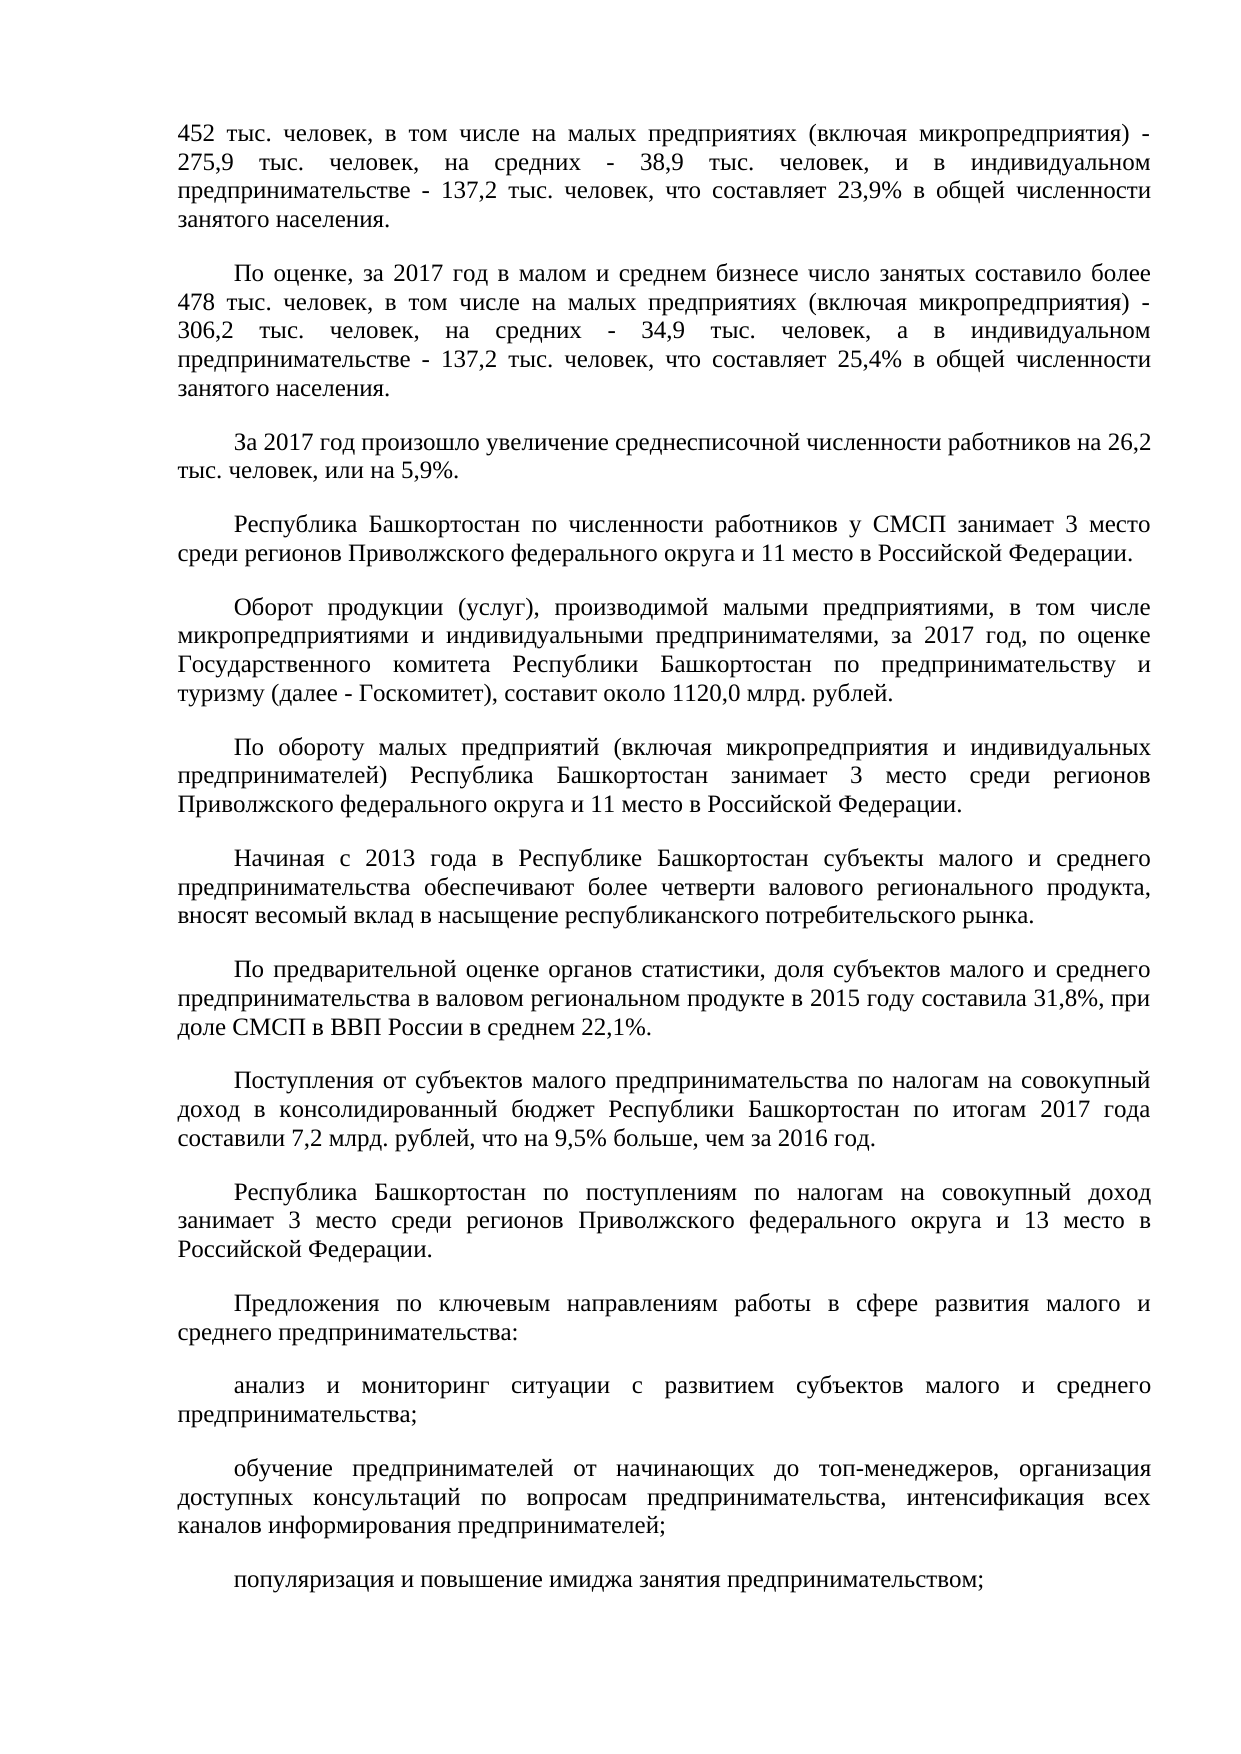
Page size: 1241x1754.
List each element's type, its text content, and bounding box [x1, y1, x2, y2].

text По предварительной оценке органов статистики, доля субъектов малого и среднего предпринимательства в валовом региональном продукте в 2015 году составила 31,8%, при доле СМСП в ВВП России в среднем 22,1%. [177, 954, 1152, 1041]
text Предложения по ключевым направлениям работы в сфере развития малого и среднего предпринимательства: [177, 1288, 1152, 1346]
text По обороту малых предприятий (включая микропредприятия и индивидуальных предпринимателей) Республика Башкортостан занимает 3 место среди регионов Приволжского федерального округа и 11 место в Российской Федерации. [177, 732, 1152, 818]
text Начиная с 2013 года в Республике Башкортостан субъекты малого и среднего предпринимательства обеспечивают более четверти валового регионального продукта, вносят весомый вклад в насыщение республиканского потребительского рынка. [177, 843, 1152, 929]
text Республика Башкортостан по поступлениям по налогам на совокупный доход занимает 3 место среди регионов Приволжского федерального округа и 13 место в Российской Федерации. [177, 1177, 1152, 1263]
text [177, 118, 1152, 233]
text обучение предпринимателей от начинающих до топ-менеджеров, организация доступных консультаций по вопросам предпринимательства, интенсификация всех каналов информирования предпринимателей; [177, 1453, 1152, 1539]
text Республика Башкортостан по численности работников у СМСП занимает 3 место среди регионов Приволжского федерального округа и 11 место в Российской Федерации. [177, 509, 1152, 567]
text Поступления от субъектов малого предпринимательства по налогам на совокупный доход в консолидированный бюджет Республики Башкортостан по итогам 2017 года составили 7,2 млрд. рублей, что на 9,5% больше, чем за 2016 год. [177, 1066, 1152, 1152]
text популяризация и повышение имиджа занятия предпринимательством; [177, 1564, 1152, 1593]
text По оценке, за 2017 год в малом и среднем бизнесе число занятых составило более 478 тыс. человек, в том числе на малых предприятиях (включая микропредприятия) - 306,2 тыс. человек, на средних - 34,9 тыс. человек, а в индивидуальном предпринимательстве - 137,2 тыс. человек, что составляет 25,4% в общей численности занятого населения. [177, 258, 1152, 402]
text За 2017 год произошло увеличение среднесписочной численности работников на 26,2 тыс. человек, или на 5,9%. [177, 427, 1152, 484]
text Оборот продукции (услуг), производимой малыми предприятиями, в том числе микропредприятиями и индивидуальными предпринимателями, за 2017 год, по оценке Государственного комитета Республики Башкортостан по предпринимательству и туризму (далее - Госкомитет), составит около 1120,0 млрд. рублей. [177, 592, 1152, 707]
text анализ и мониторинг ситуации с развитием субъектов малого и среднего предпринимательства; [177, 1371, 1152, 1428]
